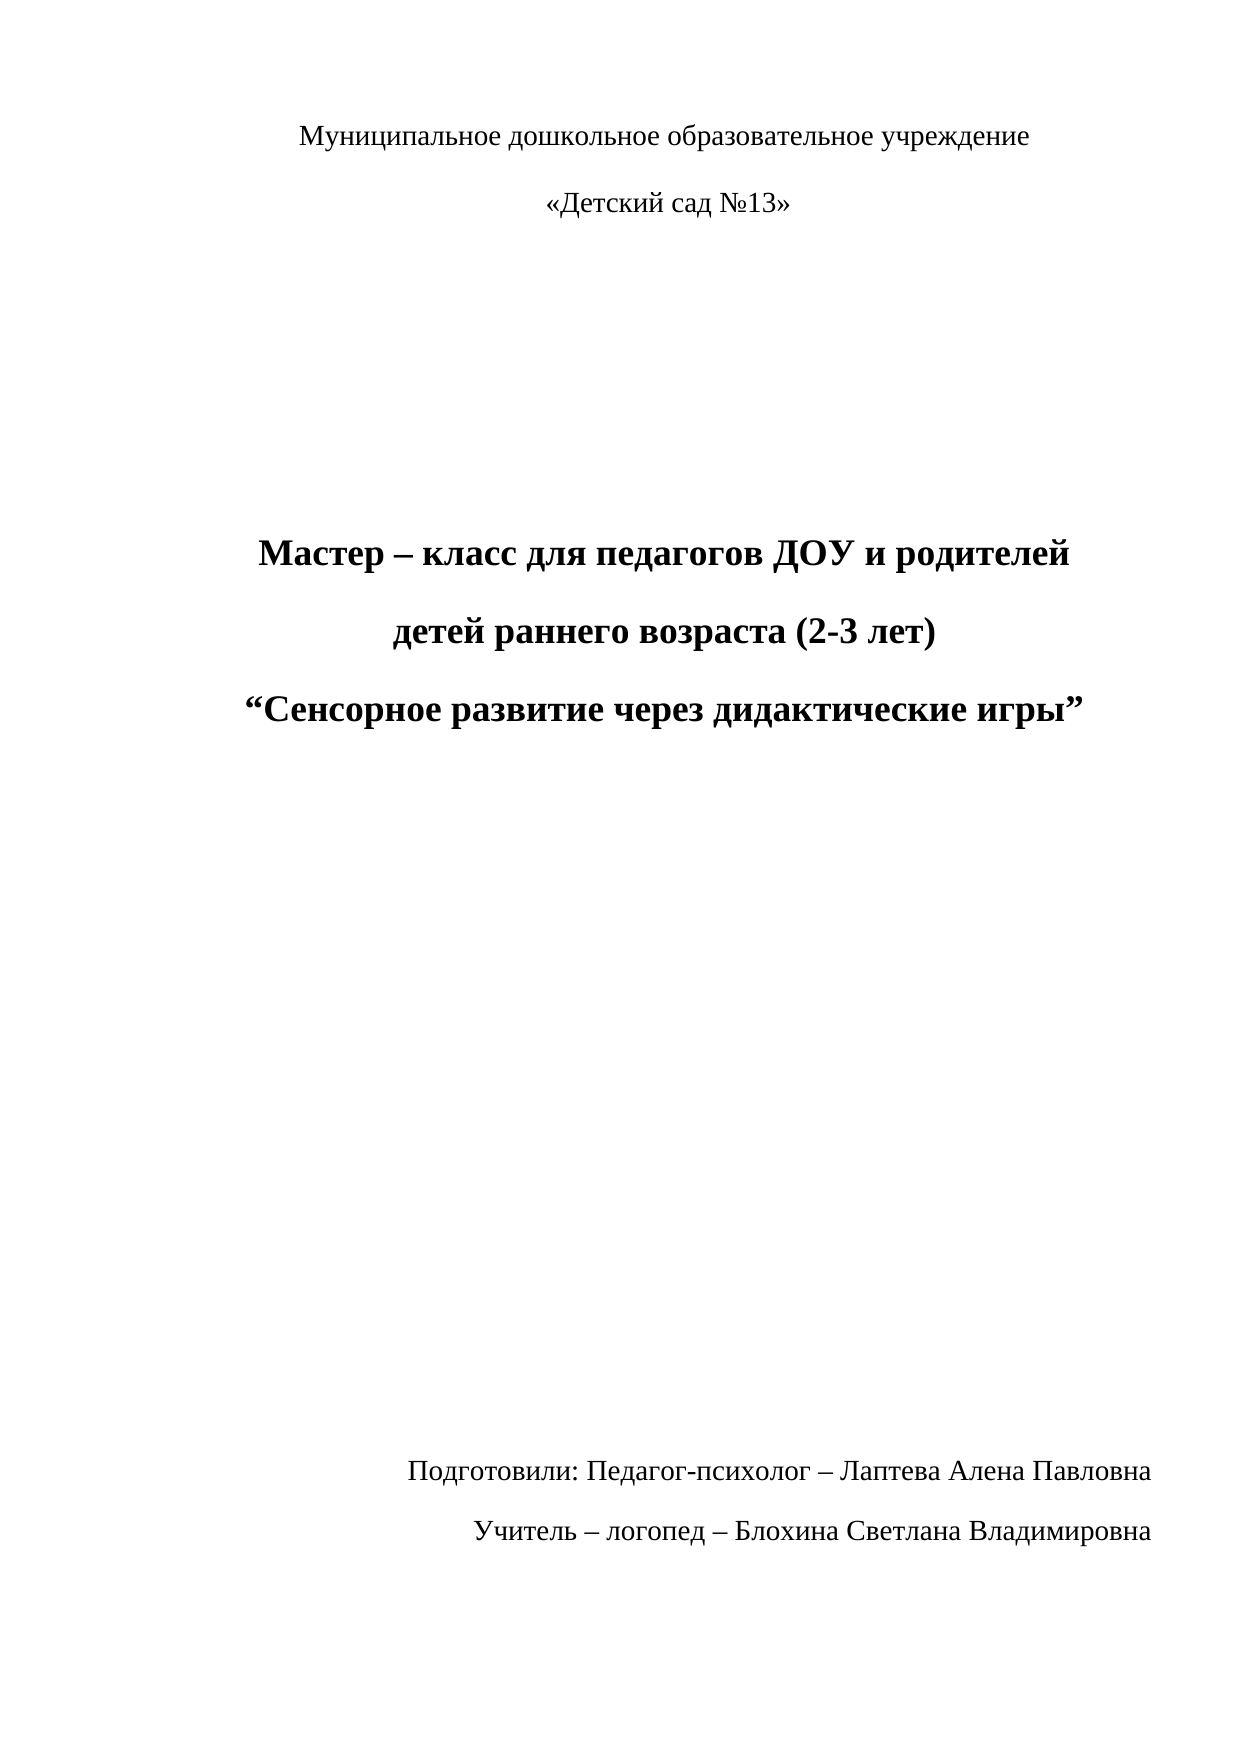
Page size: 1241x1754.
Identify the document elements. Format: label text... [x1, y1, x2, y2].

text Подготовили: Педагог-психолог – Лаптева Алена Павловна [177, 1453, 1152, 1487]
subtitle детей раннего возраста (2-3 лет) [177, 608, 1152, 651]
subtitle Мастер – класс для педагогов ДОУ и родителей [177, 531, 1152, 574]
text Учитель – логопед – Блохина Светлана Владимировна [177, 1513, 1152, 1546]
subtitle “Сенсорное развитие через дидактические игры” [177, 686, 1152, 729]
subtitle «Детский сад №13» [177, 185, 1152, 218]
subtitle Муниципальное дошкольное образовательное учреждение [177, 118, 1152, 152]
